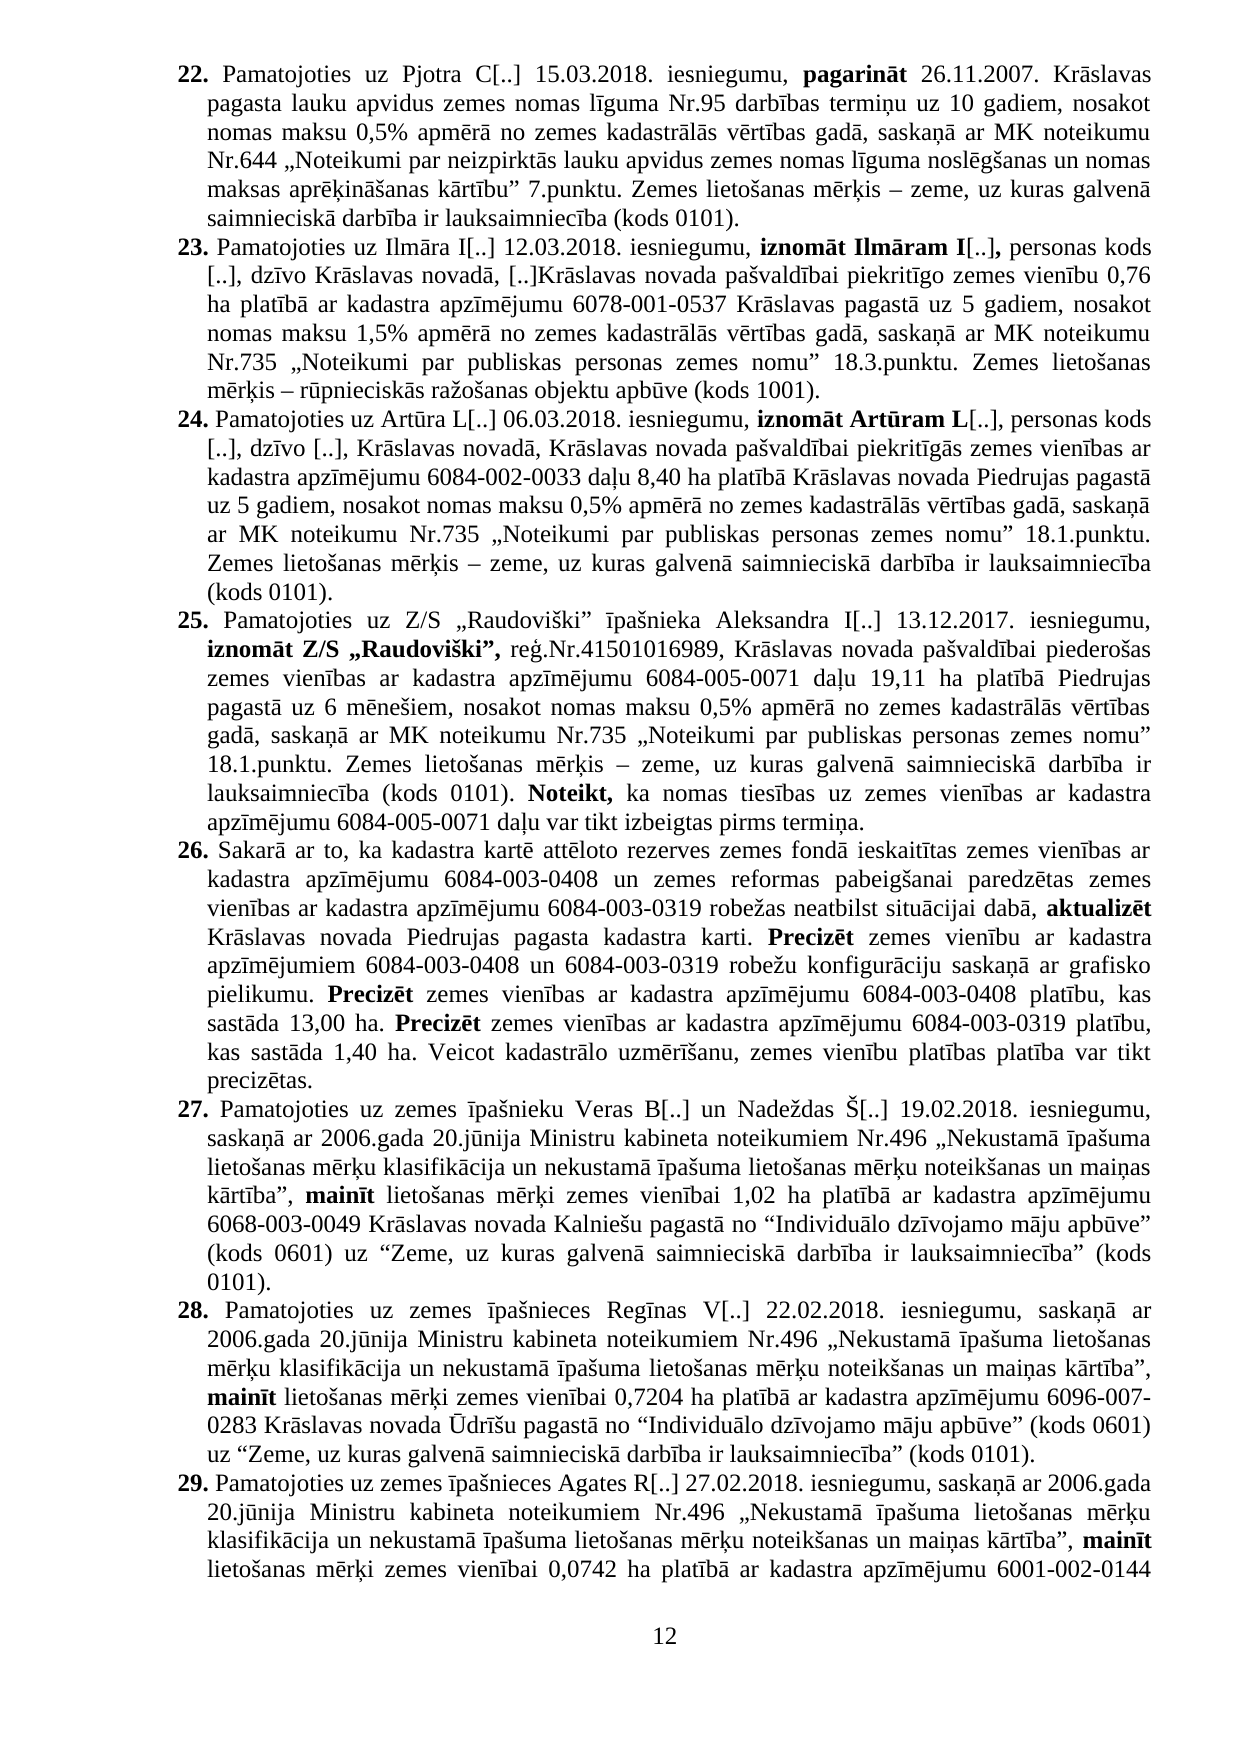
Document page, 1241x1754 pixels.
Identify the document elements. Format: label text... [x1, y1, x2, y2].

text 27. Pamatojoties uz zemes īpašnieku Veras B[..] un Nadeždas Š[..] 19.02.2018. iesniegumu, saskaņā ar 2006.gada 20.jūnija Ministru kabineta noteikumiem Nr.496 „Nekustamā īpašuma lietošanas mērķu klasifikācija un nekustamā īpašuma lietošanas mērķu noteikšanas un maiņas kārtība”, mainīt lietošanas mērķi zemes vienībai 1,02 ha platībā ar kadastra apzīmējumu 6068-003-0049 Krāslavas novada Kalniešu pagastā no “Individuālo dzīvojamo māju apbūve” (kods 0601) uz “Zeme, uz kuras galvenā saimnieciskā darbība ir lauksaimniecība” (kods 0101). [177, 1094, 1152, 1295]
text 24. Pamatojoties uz Artūra L[..] 06.03.2018. iesniegumu, iznomāt Artūram L[..], personas kods [..], dzīvo [..], Krāslavas novadā, Krāslavas novada pašvaldībai piekritīgās zemes vienības ar kadastra apzīmējumu 6084-002-0033 daļu 8,40 ha platībā Krāslavas novada Piedrujas pagastā uz 5 gadiem, nosakot nomas maksu 0,5% apmērā no zemes kadastrālās vērtības gadā, saskaņā ar MK noteikumu Nr.735 „Noteikumi par publiskas personas zemes nomu” 18.1.punktu. Zemes lietošanas mērķis – zeme, uz kuras galvenā saimnieciskā darbība ir lauksaimniecība (kods 0101). [177, 404, 1152, 605]
text 23. Pamatojoties uz Ilmāra I[..] 12.03.2018. iesniegumu, iznomāt Ilmāram I[..], personas kods [..], dzīvo Krāslavas novadā, [..]Krāslavas novada pašvaldībai piekritīgo zemes vienību 0,76 ha platībā ar kadastra apzīmējumu 6078-001-0537 Krāslavas pagastā uz 5 gadiem, nosakot nomas maksu 1,5% apmērā no zemes kadastrālās vērtības gadā, saskaņā ar MK noteikumu Nr.735 „Noteikumi par publiskas personas zemes nomu” 18.3.punktu. Zemes lietošanas mērķis – rūpnieciskās ražošanas objektu apbūve (kods 1001). [177, 232, 1152, 404]
text 26. Sakarā ar to, ka kadastra kartē attēloto rezerves zemes fondā ieskaitītas zemes vienības ar kadastra apzīmējumu 6084-003-0408 un zemes reformas pabeigšanai paredzētas zemes vienības ar kadastra apzīmējumu 6084-003-0319 robežas neatbilst situācijai dabā, aktualizēt Krāslavas novada Piedrujas pagasta kadastra karti. Precizēt zemes vienību ar kadastra apzīmējumiem 6084-003-0408 un 6084-003-0319 robežu konfigurāciju saskaņā ar grafisko pielikumu. Precizēt zemes vienības ar kadastra apzīmējumu 6084-003-0408 platību, kas sastāda 13,00 ha. Precizēt zemes vienības ar kadastra apzīmējumu 6084-003-0319 platību, kas sastāda 1,40 ha. Veicot kadastrālo uzmērīšanu, zemes vienību platības platība var tikt precizētas. [177, 835, 1152, 1094]
text 22. Pamatojoties uz Pjotra C[..] 15.03.2018. iesniegumu, pagarināt 26.11.2007. Krāslavas pagasta lauku apvidus zemes nomas līguma Nr.95 darbības termiņu uz 10 gadiem, nosakot nomas maksu 0,5% apmērā no zemes kadastrālās vērtības gadā, saskaņā ar MK noteikumu Nr.644 „Noteikumi par neizpirktās lauku apvidus zemes nomas līguma noslēgšanas un nomas maksas aprēķināšanas kārtību” 7.punktu. Zemes lietošanas mērķis – zeme, uz kuras galvenā saimnieciskā darbība ir lauksaimniecība (kods 0101). [177, 59, 1152, 232]
text 28. Pamatojoties uz zemes īpašnieces Regīnas V[..] 22.02.2018. iesniegumu, saskaņā ar 2006.gada 20.jūnija Ministru kabineta noteikumiem Nr.496 „Nekustamā īpašuma lietošanas mērķu klasifikācija un nekustamā īpašuma lietošanas mērķu noteikšanas un maiņas kārtība”, mainīt lietošanas mērķi zemes vienībai 0,7204 ha platībā ar kadastra apzīmējumu 6096-007-0283 Krāslavas novada Ūdrīšu pagastā no “Individuālo dzīvojamo māju apbūve” (kods 0601) uz “Zeme, uz kuras galvenā saimnieciskā darbība ir lauksaimniecība” (kods 0101). [177, 1295, 1152, 1468]
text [177, 1468, 1152, 1583]
text 25. Pamatojoties uz Z/S „Raudoviški” īpašnieka Aleksandra I[..] 13.12.2017. iesniegumu, iznomāt Z/S „Raudoviški”, reģ.Nr.41501016989, Krāslavas novada pašvaldībai piederošas zemes vienības ar kadastra apzīmējumu 6084-005-0071 daļu 19,11 ha platībā Piedrujas pagastā uz 6 mēnešiem, nosakot nomas maksu 0,5% apmērā no zemes kadastrālās vērtības gadā, saskaņā ar MK noteikumu Nr.735 „Noteikumi par publiskas personas zemes nomu” 18.1.punktu. Zemes lietošanas mērķis – zeme, uz kuras galvenā saimnieciskā darbība ir lauksaimniecība (kods 0101). Noteikt, ka nomas tiesības uz zemes vienības ar kadastra apzīmējumu 6084-005-0071 daļu var tikt izbeigtas pirms termiņa. [177, 605, 1152, 835]
